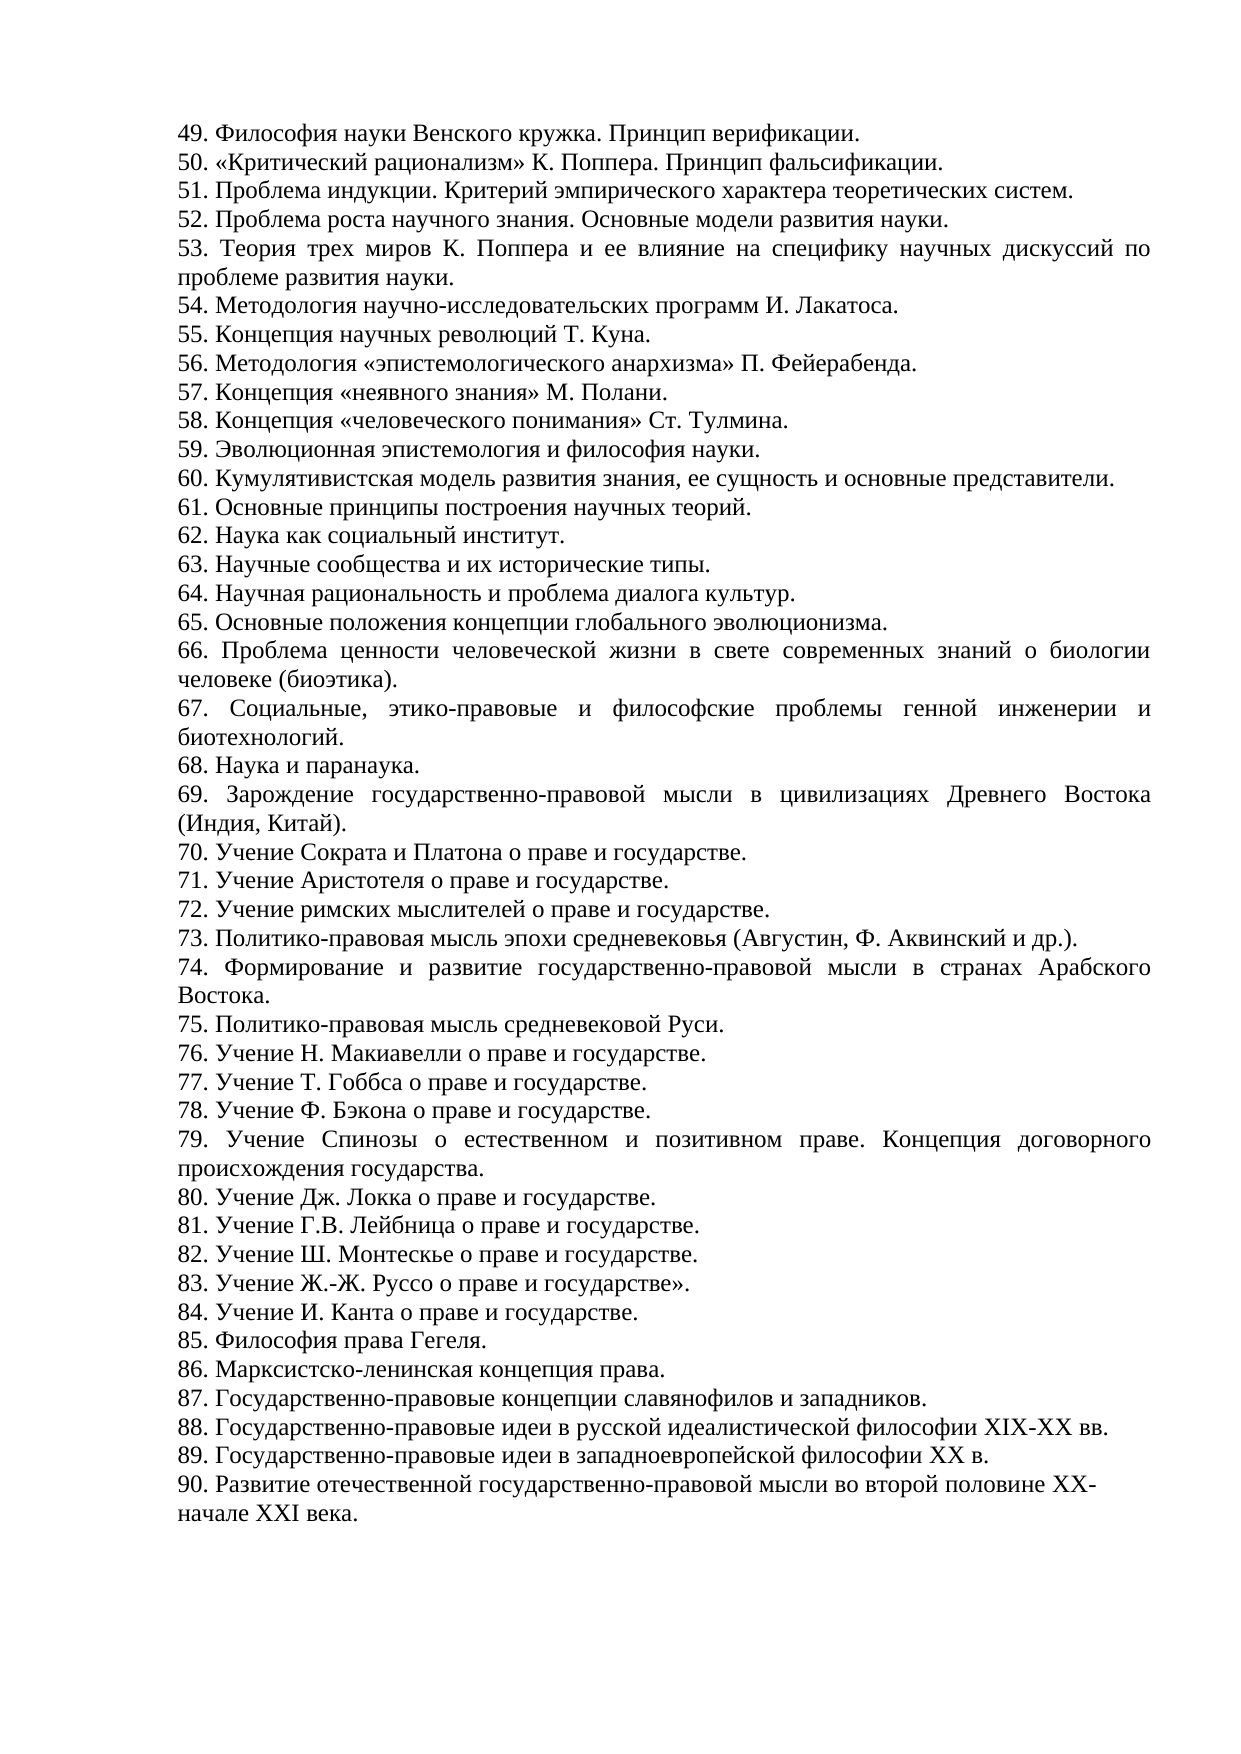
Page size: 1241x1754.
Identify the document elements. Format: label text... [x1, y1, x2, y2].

text 55. Концепция научных революций Т. Куна. [177, 319, 1152, 348]
text 50. «Критический рационализм» К. Поппера. Принцип фальсификации. [177, 147, 1152, 176]
text 79. Учение Спинозы о естественном и позитивном праве. Концепция договорного происхождения государства. [177, 1124, 1152, 1182]
text 82. Учение Ш. Монтескье о праве и государстве. [177, 1239, 1152, 1268]
text 61. Основные принципы построения научных теорий. [177, 492, 1152, 521]
text 90. Развитие отечественной государственно-правовой мысли во второй половине XX-начале XXI века. [177, 1469, 1152, 1527]
text 88. Государственно-правовые идеи в русской идеалистической философии XIX-XX вв. [177, 1412, 1152, 1441]
text 89. Государственно-правовые идеи в западноевропейской философии XX в. [177, 1441, 1152, 1469]
text 51. Проблема индукции. Критерий эмпирического характера теоретических систем. [177, 176, 1152, 204]
text 84. Учение И. Канта о праве и государстве. [177, 1297, 1152, 1326]
text 67. Социальные, этико-правовые и философские проблемы генной инженерии и биотехнологий. [177, 693, 1152, 751]
text 86. Марксистско-ленинская концепция права. [177, 1354, 1152, 1383]
text 53. Теория трех миров К. Поппера и ее влияние на специфику научных дискуссий по проблеме развития науки. [177, 233, 1152, 291]
text 81. Учение Г.В. Лейбница о праве и государстве. [177, 1211, 1152, 1239]
text 52. Проблема роста научного знания. Основные модели развития науки. [177, 204, 1152, 233]
text 56. Методология «эпистемологического анархизма» П. Фейерабенда. [177, 348, 1152, 377]
text 69. Зарождение государственно-правовой мысли в цивилизациях Древнего Востока (Индия, Китай). [177, 779, 1152, 837]
text 59. Эволюционная эпистемология и философия науки. [177, 434, 1152, 463]
text 70. Учение Сократа и Платона о праве и государстве. [177, 837, 1152, 866]
text 57. Концепция «неявного знания» М. Полани. [177, 377, 1152, 406]
text 74. Формирование и развитие государственно-правовой мысли в странах Арабского Востока. [177, 952, 1152, 1009]
text 80. Учение Дж. Локка о праве и государстве. [177, 1182, 1152, 1211]
text 60. Кумулятивистская модель развития знания, ее сущность и основные представители. [177, 463, 1152, 492]
text 66. Проблема ценности человеческой жизни в свете современных знаний о биологии человеке (биоэтика). [177, 636, 1152, 693]
text 78. Учение Ф. Бэкона о праве и государстве. [177, 1096, 1152, 1124]
text 75. Политико-правовая мысль средневековой Руси. [177, 1009, 1152, 1038]
text 77. Учение Т. Гоббса о праве и государстве. [177, 1067, 1152, 1096]
text 73. Политико-правовая мысль эпохи средневековья (Августин, Ф. Аквинский и др.). [177, 923, 1152, 952]
text 72. Учение римских мыслителей о праве и государстве. [177, 894, 1152, 923]
text 83. Учение Ж.-Ж. Руссо о праве и государстве». [177, 1268, 1152, 1297]
text 85. Философия права Гегеля. [177, 1326, 1152, 1354]
text 71. Учение Аристотеля о праве и государстве. [177, 866, 1152, 894]
text 65. Основные положения концепции глобального эволюционизма. [177, 607, 1152, 636]
text 64. Научная рациональность и проблема диалога культур. [177, 578, 1152, 607]
text 54. Методология научно-исследовательских программ И. Лакатоса. [177, 291, 1152, 319]
text 87. Государственно-правовые концепции славянофилов и западников. [177, 1383, 1152, 1412]
text 68. Наука и паранаука. [177, 751, 1152, 779]
text 63. Научные сообщества и их исторические типы. [177, 549, 1152, 578]
text 49. Философия науки Венского кружка. Принцип верификации. [177, 118, 1152, 147]
text 62. Наука как социальный институт. [177, 521, 1152, 549]
text 58. Концепция «человеческого понимания» Ст. Тулмина. [177, 406, 1152, 434]
text 76. Учение Н. Макиавелли о праве и государстве. [177, 1038, 1152, 1067]
